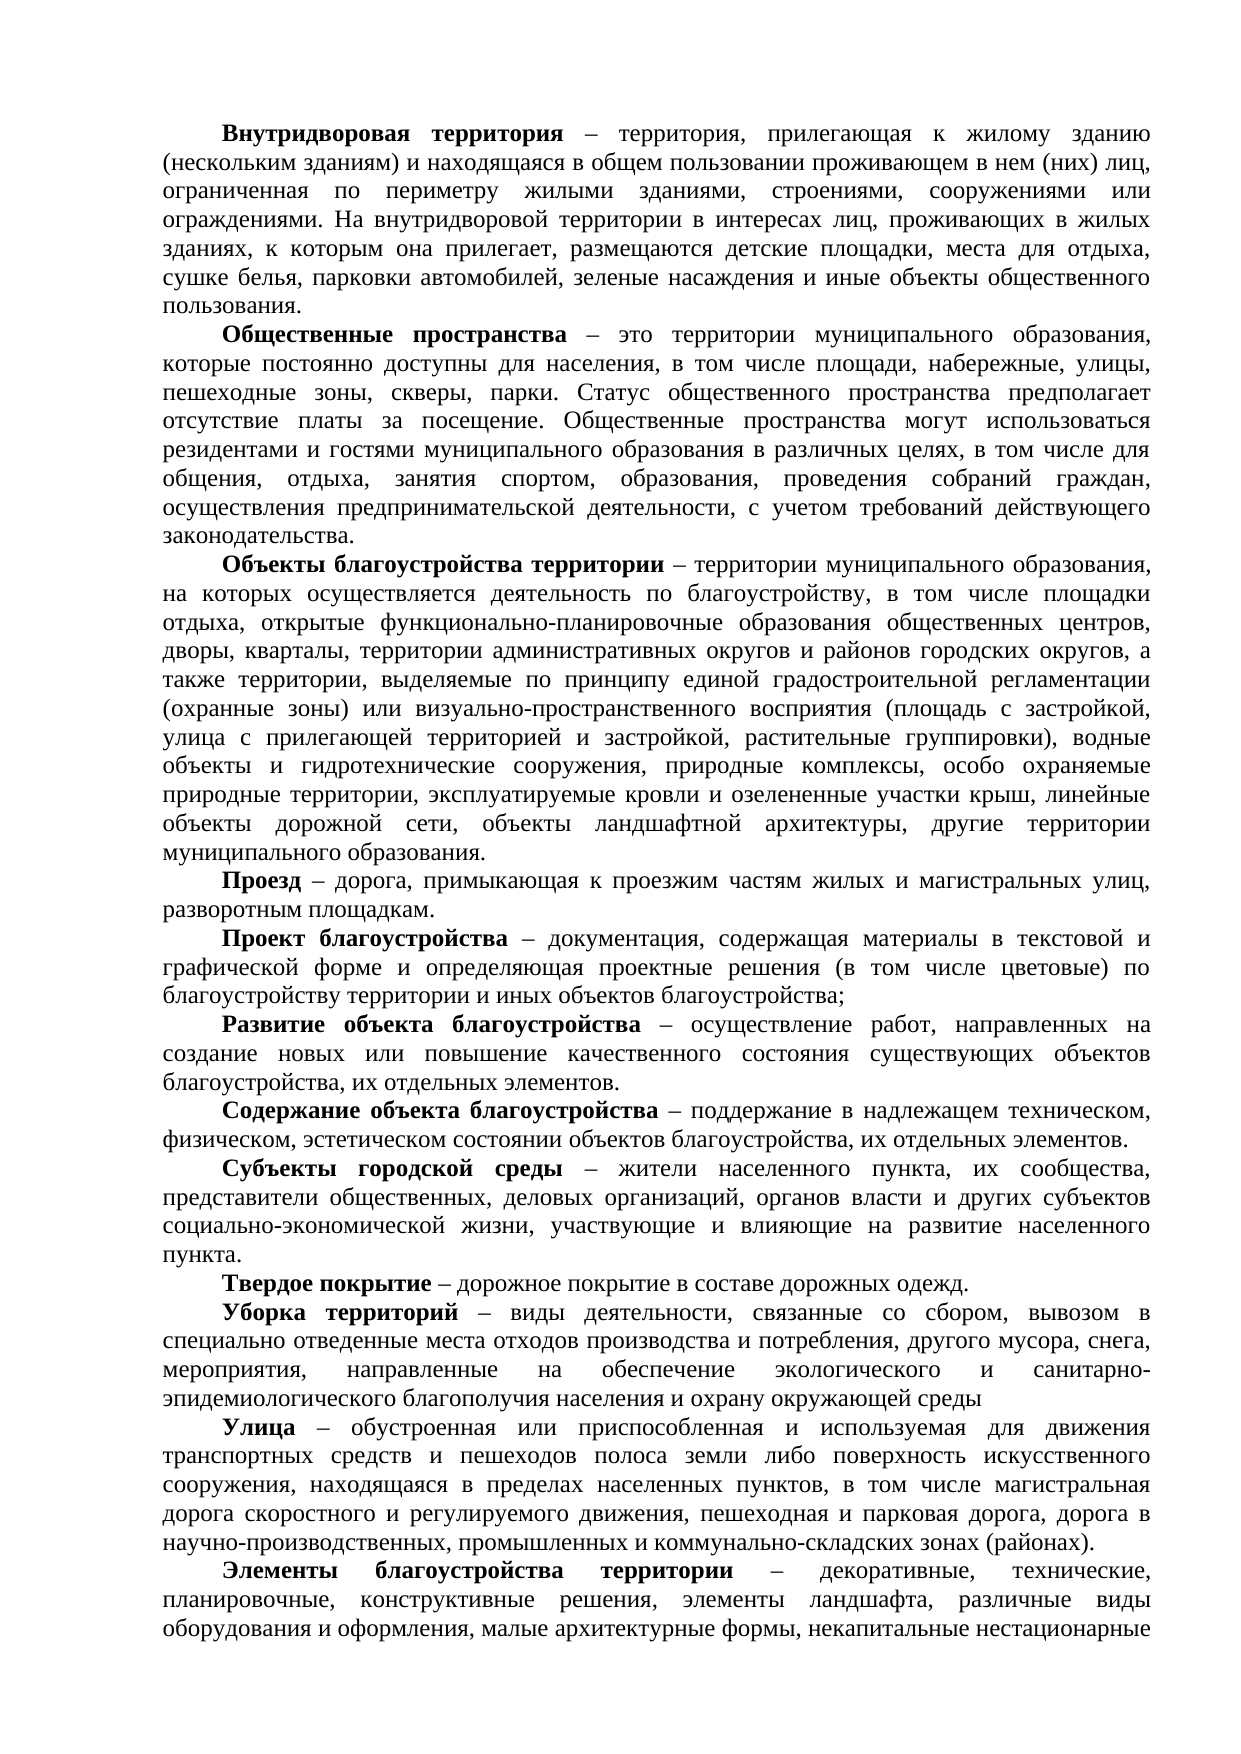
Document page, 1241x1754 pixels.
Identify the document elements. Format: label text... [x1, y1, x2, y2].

text Проект благоустройства – документация, содержащая материалы в текстовой и графической форме и определяющая проектные решения (в том числе цветовые) по благоустройству территории и иных объектов благоустройства; [162, 923, 1152, 1009]
text Развитие объекта благоустройства – осуществление работ, направленных на создание новых или повышение качественного состояния существующих объектов благоустройства, их отдельных элементов. [162, 1009, 1152, 1096]
text Объекты благоустройства территории – территории муниципального образования, на которых осуществляется деятельность по благоустройству, в том числе площадки отдыха, открытые функционально-планировочные образования общественных центров, дворы, кварталы, территории административных округов и районов городских округов, а также территории, выделяемые по принципу единой градостроительной регламентации (охранные зоны) или визуально-пространственного восприятия (площадь с застройкой, улица с прилегающей территорией и застройкой, растительные группировки), водные объекты и гидротехнические сооружения, природные комплексы, особо охраняемые природные территории, эксплуатируемые кровли и озелененные участки крыш, линейные объекты дорожной сети, объекты ландшафтной архитектуры, другие территории муниципального образования. [162, 549, 1152, 866]
text Твердое покрытие – дорожное покрытие в составе дорожных одежд. [162, 1268, 1152, 1297]
text Проезд – дорога, примыкающая к проезжим частям жилых и магистральных улиц, разворотным площадкам. [162, 866, 1152, 923]
text Улица – обустроенная или приспособленная и используемая для движения транспортных средств и пешеходов полоса земли либо поверхность искусственного сооружения, находящаяся в пределах населенных пунктов, в том числе магистральная дорога скоростного и регулируемого движения, пешеходная и парковая дорога, дорога в научно-производственных, промышленных и коммунально-складских зонах (районах). [162, 1412, 1152, 1556]
text Общественные пространства – это территории муниципального образования, которые постоянно доступны для населения, в том числе площади, набережные, улицы, пешеходные зоны, скверы, парки. Статус общественного пространства предполагает отсутствие платы за посещение. Общественные пространства могут использоваться резидентами и гостями муниципального образования в различных целях, в том числе для общения, отдыха, занятия спортом, образования, проведения собраний граждан, осуществления предпринимательской деятельности, с учетом требований действующего законодательства. [162, 319, 1152, 549]
text Внутридворовая территория – территория, прилегающая к жилому зданию (нескольким зданиям) и находящаяся в общем пользовании проживающем в нем (них) лиц, ограниченная по периметру жилыми зданиями, строениями, сооружениями или ограждениями. На внутридворовой территории в интересах лиц, проживающих в жилых зданиях, к которым она прилегает, размещаются детские площадки, места для отдыха, сушке белья, парковки автомобилей, зеленые насаждения и иные объекты общественного пользования. [162, 118, 1152, 319]
text Содержание объекта благоустройства – поддержание в надлежащем техническом, физическом, эстетическом состоянии объектов благоустройства, их отдельных элементов. [162, 1096, 1152, 1153]
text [162, 1556, 1152, 1642]
text Субъекты городской среды – жители населенного пункта, их сообщества, представители общественных, деловых организаций, органов власти и других субъектов социально-экономической жизни, участвующие и влияющие на развитие населенного пункта. [162, 1153, 1152, 1268]
text Уборка территорий – виды деятельности, связанные со сбором, вывозом в специально отведенные места отходов производства и потребления, другого мусора, снега, мероприятия, направленные на обеспечение экологического и санитарно-эпидемиологического благополучия населения и охрану окружающей среды [162, 1297, 1152, 1412]
